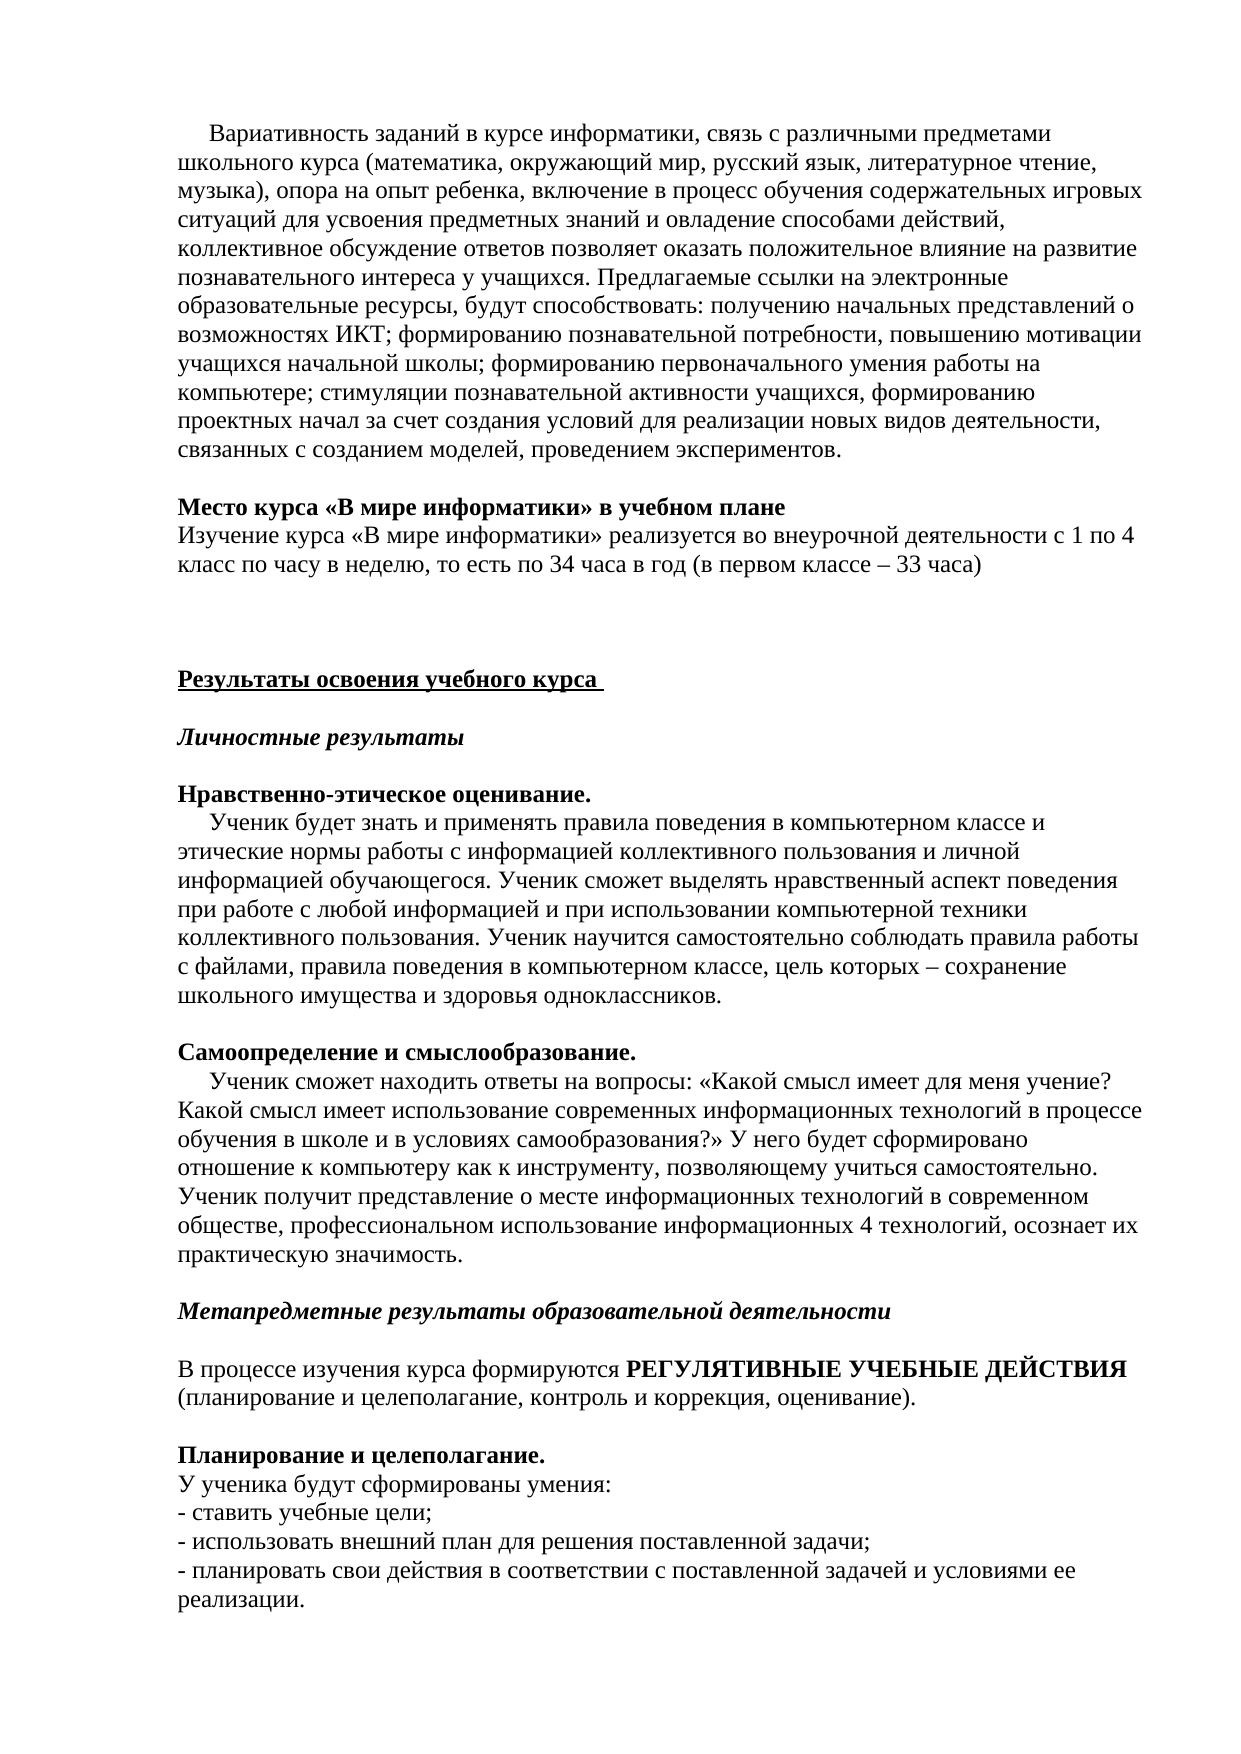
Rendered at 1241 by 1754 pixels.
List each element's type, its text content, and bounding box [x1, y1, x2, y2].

text Планирование и целеполагание. [177, 1440, 1152, 1469]
text Ученик сможет находить ответы на вопросы: «Какой смысл имеет для меня учение? Какой смысл имеет использование современных информационных технологий в процессе обучения в школе и в условиях самообразования?» У него будет сформировано отношение к компьютеру как к инструменту, позволяющему учиться самостоятельно. Ученик получит представление о месте информационных технологий в современном обществе, профессиональном использование информационных 4 технологий, осознает их практическую значимость. [177, 1066, 1152, 1267]
text Нравственно-этическое оценивание. [177, 779, 1152, 807]
text Вариативность заданий в курсе информатики, связь с различными предметами школьного курса (математика, окружающий мир, русский язык, литературное чтение, музыка), опора на опыт ребенка, включение в процесс обучения содержательных игровых ситуаций для усвоения предметных знаний и овладение способами действий, коллективное обсуждение ответов позволяет оказать положительное влияние на развитие познавательного интереса у учащихся. Предлагаемые ссылки на электронные образовательные ресурсы, будут способствовать: получению начальных представлений о возможностях ИКТ; формированию познавательной потребности, повышению мотивации учащихся начальной школы; формированию первоначального умения работы на компьютере; стимуляции познавательной активности учащихся, формированию проектных начал за счет создания условий для реализации новых видов деятельности, связанных с созданием моделей, проведением экспериментов. [177, 118, 1152, 463]
text Изучение курса «В мире информатики» реализуется во внеурочной деятельности с 1 по 4 класс по часу в неделю, то есть по 34 часа в год (в первом классе – 33 часа) [177, 521, 1152, 578]
text Метапредметные результаты образовательной деятельности [177, 1296, 1152, 1325]
text Место курса «В мире информатики» в учебном плане [177, 492, 1152, 521]
text Самоопределение и смыслообразование. [177, 1037, 1152, 1066]
text Личностные результаты [177, 722, 1152, 751]
text У ученика будут сформированы умения: [177, 1469, 1152, 1497]
text Результаты освоения учебного курса [177, 664, 1152, 693]
text Ученик будет знать и применять правила поведения в компьютерном классе и этические нормы работы с информацией коллективного пользования и личной информацией обучающегося. Ученик сможет выделять нравственный аспект поведения при работе с любой информацией и при использовании компьютерной техники коллективного пользования. Ученик научится самостоятельно соблюдать правила работы с файлами, правила поведения в компьютерном классе, цель которых – сохранение школьного имущества и здоровья одноклассников. [177, 807, 1152, 1009]
text - ставить учебные цели; [177, 1497, 1152, 1526]
text - планировать свои действия в соответствии с поставленной задачей и условиями ее реализации. [177, 1555, 1152, 1612]
text В процессе изучения курса формируются РЕГУЛЯТИВНЫЕ УЧЕБНЫЕ ДЕЙСТВИЯ (планирование и целеполагание, контроль и коррекция, оценивание). [177, 1354, 1152, 1411]
text - использовать внешний план для решения поставленной задачи; [177, 1526, 1152, 1555]
